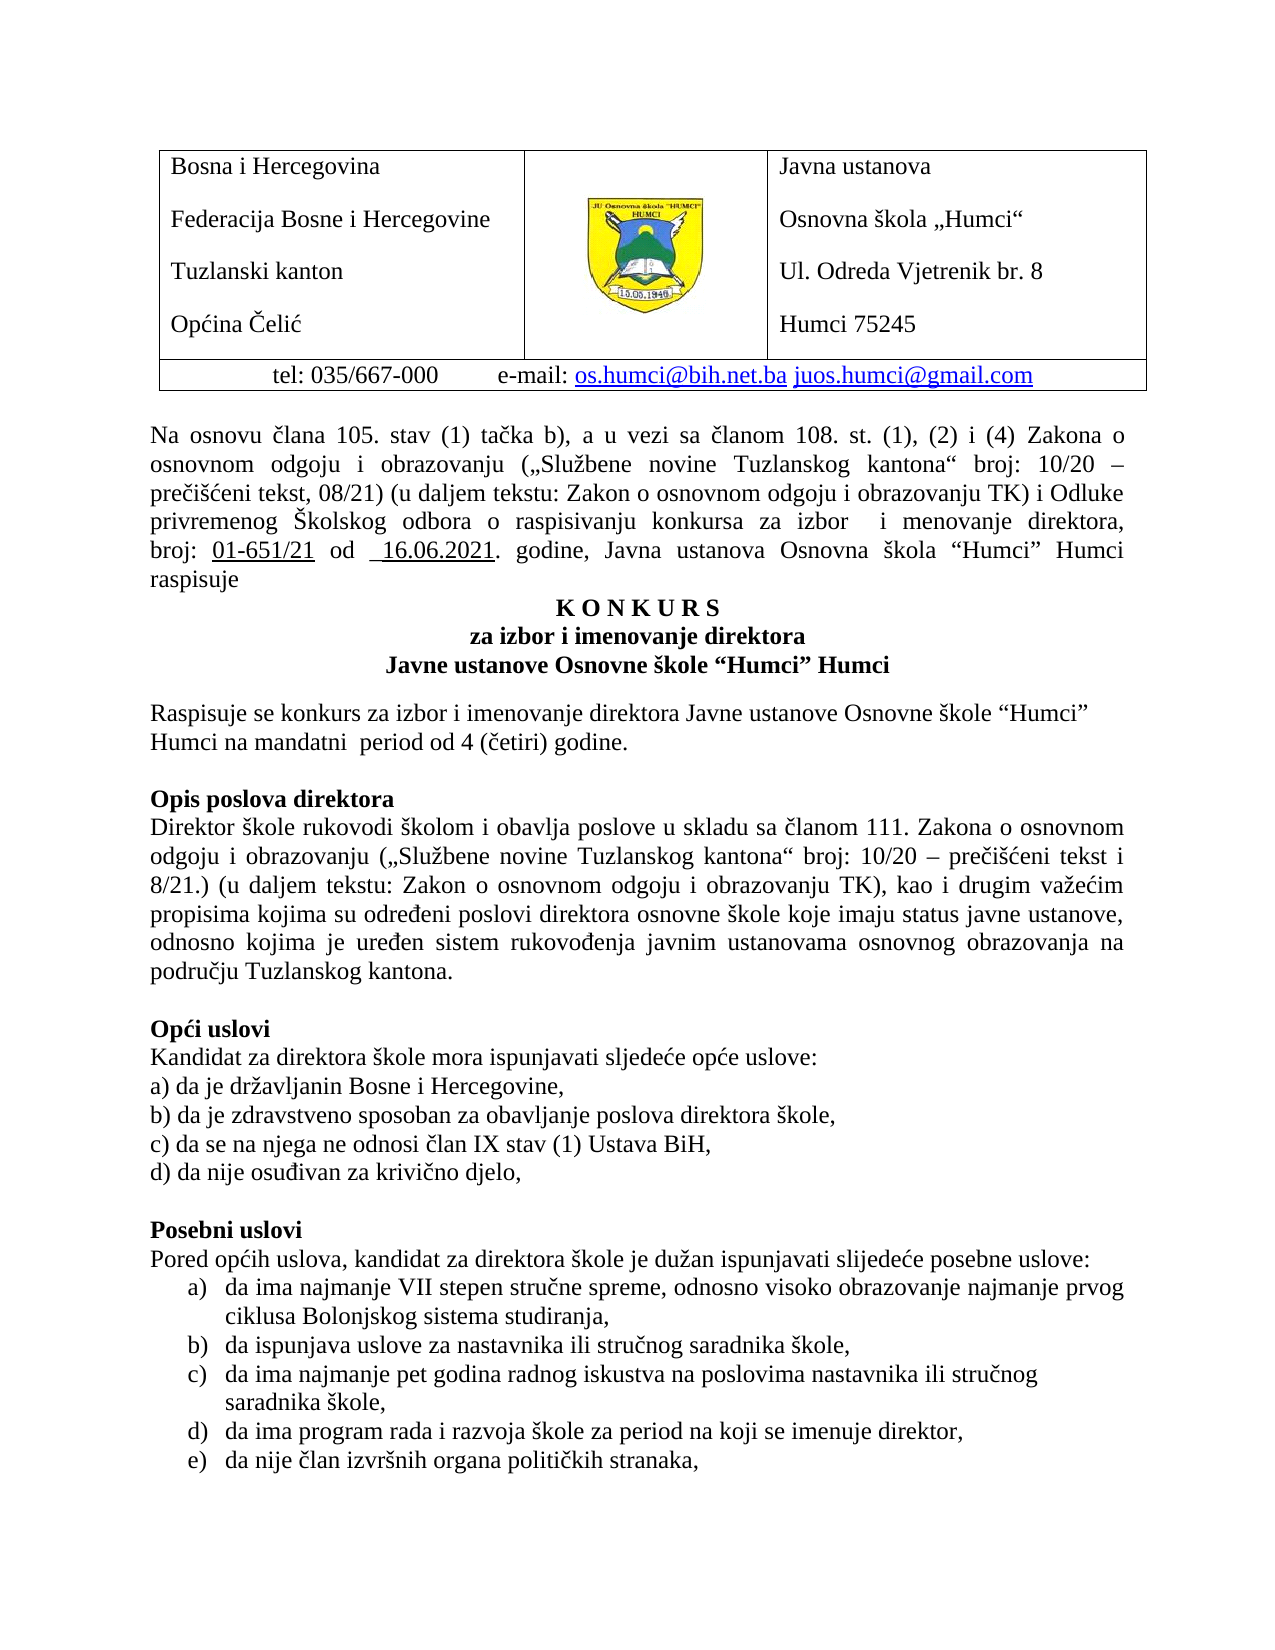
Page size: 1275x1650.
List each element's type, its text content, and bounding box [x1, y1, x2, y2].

list da ima najmanje pet godina radnog iskustva na poslovima nastavnika ili stručnog saradnika škole, [187, 1359, 1125, 1416]
list da nije član izvršnih organa političkih stranaka, [187, 1445, 1125, 1474]
text Opis poslova direktora [150, 784, 1125, 812]
list da ima program rada i razvoja škole za period na koji se imenuje direktor, [187, 1416, 1125, 1445]
text za izbor i imenovanje direktora [150, 621, 1125, 650]
text Javne ustanove Osnovne škole “Humci” Humci [150, 650, 1125, 679]
list da ispunjava uslove za nastavnika ili stručnog saradnika škole, [187, 1330, 1125, 1359]
list da ima najmanje VII stepen stručne spreme, odnosno visoko obrazovanje najmanje prvog ciklusa Bolonjskog sistema studiranja, [187, 1272, 1125, 1330]
table_header Javna ustanova Osnovna škola „Humci“ Ul. Odreda Vjetrenik br. 8 Humci 75245 [768, 151, 1146, 359]
table_header [525, 151, 767, 359]
text Raspisuje se konkurs za izbor i imenovanje direktora Javne ustanove Osnovne škole “Humci” Humci na mandatni period od 4 (četiri) godine. [150, 698, 1125, 756]
text Kandidat za direktora škole mora ispunjavati sljedeće opće uslove: [150, 1042, 1125, 1071]
text d) da nije osuđivan za krivično djelo, [150, 1157, 1125, 1186]
text a) da je državljanin Bosne i Hercegovine, [150, 1071, 1125, 1100]
text Posebni uslovi [150, 1215, 1125, 1244]
text Opći uslovi [150, 1014, 1125, 1042]
text Na osnovu člana 105. stav (1) tačka b), a u vezi sa članom 108. st. (1), (2) i (4) Zakona o osnovnom odgoju i obrazovanju („Službene novine Tuzlanskog kantona“ broj: 10/20 – prečišćeni tekst, 08/21) (u daljem tekstu: Zakon o osnovnom odgoju i obrazovanju TK) i Odluke privremenog Školskog odbora o raspisivanju konkursa za izbor i menovanje direktora, broj: 01-651/21 od _16.06.2021. godine, Javna ustanova Osnovna škola “Humci” Humci raspisuje [150, 420, 1125, 593]
text b) da je zdravstveno sposoban za obavljanje poslova direktora škole, [150, 1100, 1125, 1129]
text K O N K U R S [150, 593, 1125, 621]
text Pored općih uslova, kandidat za direktora škole je dužan ispunjavati slijedeće posebne uslove: [150, 1244, 1125, 1272]
table_cell tel: 035/667-000 e-mail: os.humci@bih.net.ba juos.humci@gmail.com [160, 360, 1146, 390]
text c) da se na njega ne odnosi član IX stav (1) Ustava BiH, [150, 1129, 1125, 1157]
picture [582, 194, 710, 315]
text Direktor škole rukovodi školom i obavlja poslove u skladu sa članom 111. Zakona o osnovnom odgoju i obrazovanju („Službene novine Tuzlanskog kantona“ broj: 10/20 – prečišćeni tekst i 8/21.) (u daljem tekstu: Zakon o osnovnom odgoju i obrazovanju TK), kao i drugim važećim propisima kojima su određeni poslovi direktora osnovne škole koje imaju status javne ustanove, odnosno kojima je uređen sistem rukovođenja javnim ustanovama osnovnog obrazovanja na području Tuzlanskog kantona. [150, 812, 1125, 985]
table_header Bosna i Hercegovina Federacija Bosne i Hercegovine Tuzlanski kanton Općina Čelić [160, 151, 524, 359]
